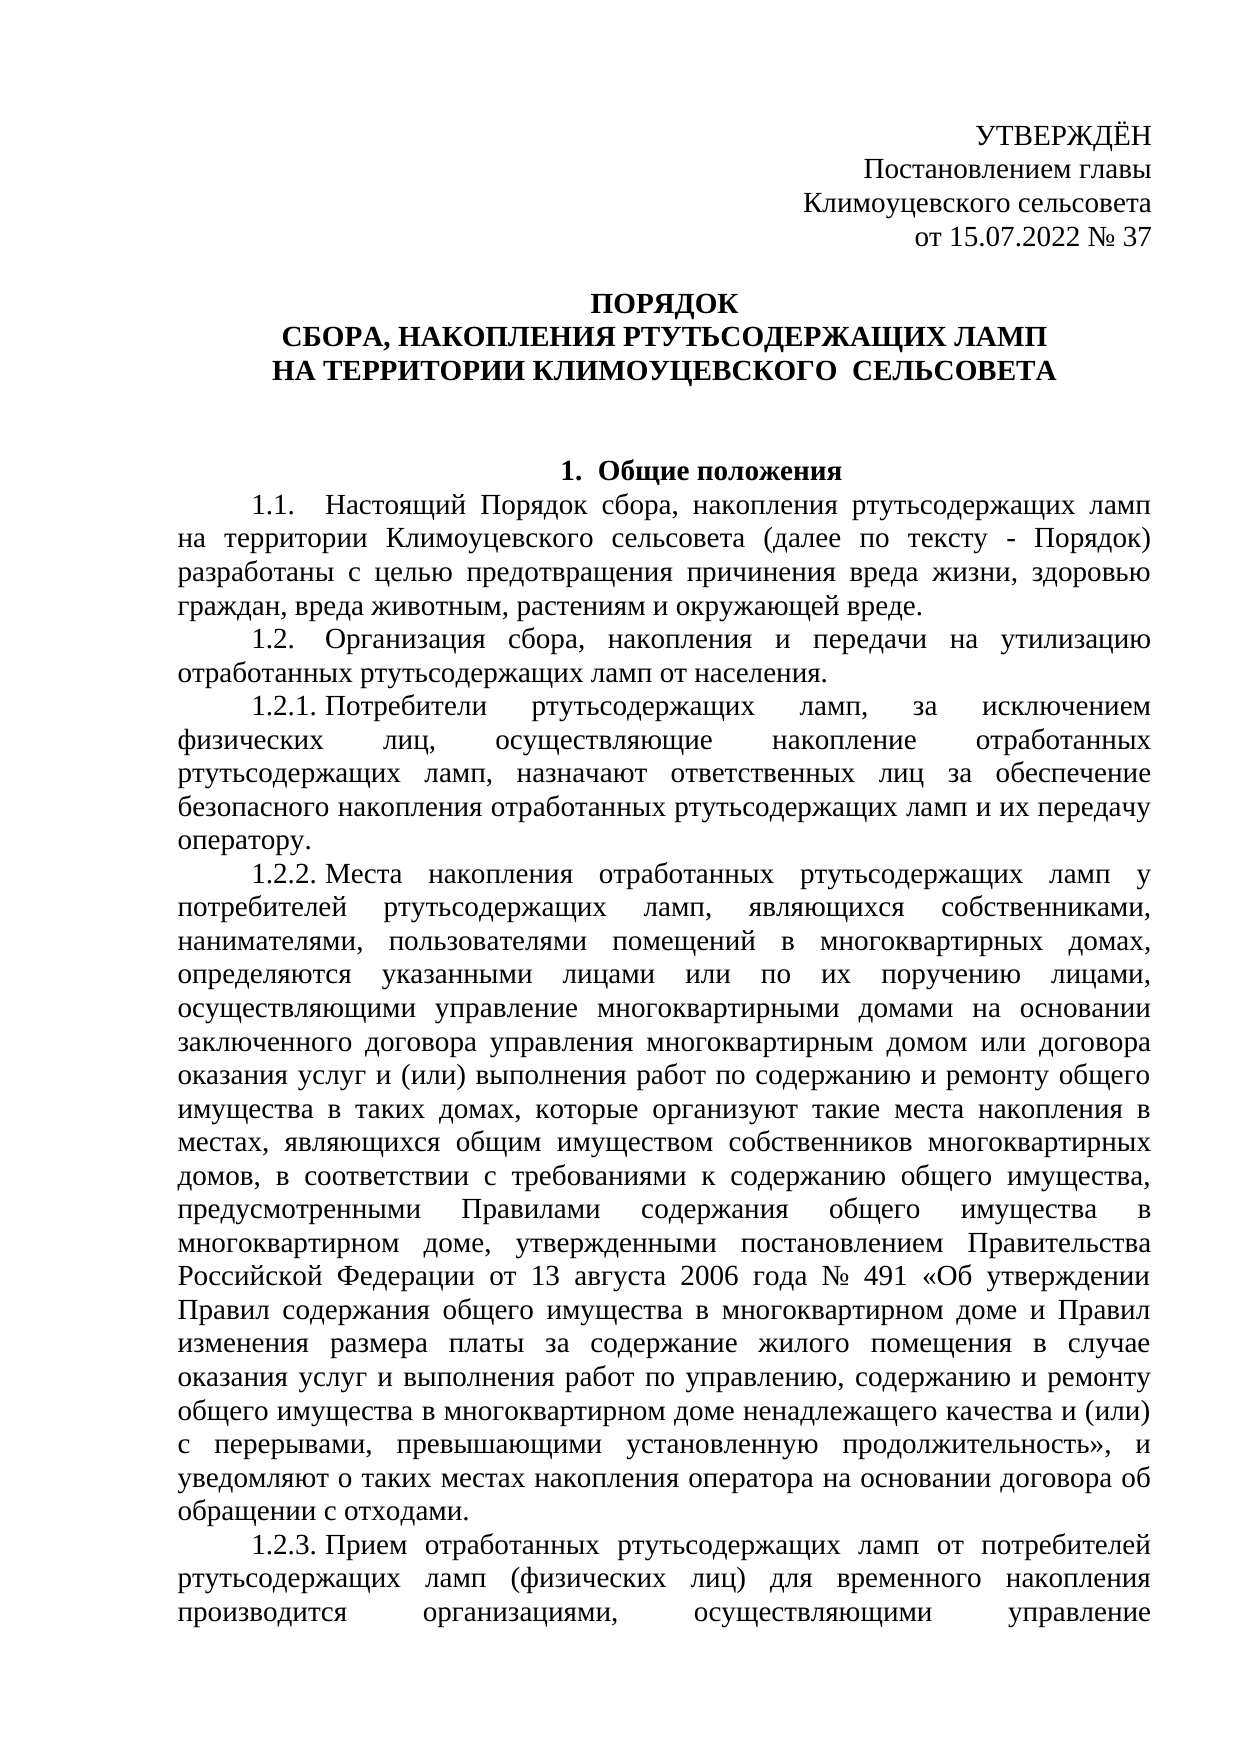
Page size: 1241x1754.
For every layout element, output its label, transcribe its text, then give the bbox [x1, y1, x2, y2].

text от 15.07.2022 № 37 [177, 219, 1152, 252]
list Места накопления отработанных ртутьсодержащих ламп у потребителей ртутьсодержащих ламп, являющихся собственниками, нанимателями, пользователями помещений в многоквартирных домах, определяются указанными лицами или по их поручению лицами, осуществляющими управление многоквартирными домами на основании заключенного договора управления многоквартирным домом или договора оказания услуг и (или) выполнения работ по содержанию и ремонту общего имущества в таких домах, которые организуют такие места накопления в местах, являющихся общим имуществом собственников многоквартирных домов, в соответствии с требованиями к содержанию общего имущества, предусмотренными Правилами содержания общего имущества в многоквартирном доме, утвержденными постановлением Правительства Российской Федерации от 13 августа 2006 года № 491 «Об утверждении Правил содержания общего имущества в многоквартирном доме и Правил изменения размера платы за содержание жилого помещения в случае оказания услуг и выполнения работ по управлению, содержанию и ремонту общего имущества в многоквартирном доме ненадлежащего качества и (или) с перерывами, превышающими установленную продолжительность», и уведомляют о таких местах накопления оператора на основании договора об обращении с отходами. [177, 856, 1152, 1527]
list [177, 1527, 1152, 1627]
text УТВЕРЖДЁН [177, 118, 1152, 152]
list Организация сбора, накопления и передачи на утилизацию отработанных ртутьсодержащих ламп от населения. [177, 621, 1152, 688]
list Потребители ртутьсодержащих ламп, за исключением физических лиц, осуществляющие накопление отработанных ртутьсодержащих ламп, назначают ответственных лиц за обеспечение безопасного накопления отработанных ртутьсодержащих ламп и их передачу оператору. [177, 688, 1152, 856]
text Постановлением главы [177, 152, 1152, 185]
text Климоуцевского сельсовета [177, 185, 1152, 219]
list Общие положения [251, 453, 1152, 487]
table_header ПОРЯДОК СБОРА, НАКОПЛЕНИЯ РТУТЬСОДЕРЖАЩИХ ЛАМП НА ТЕРРИТОРИИ КЛИМОУЦЕВСКОГО СЕЛЬСОВЕТА [251, 286, 1078, 420]
list Настоящий Порядок сбора, накопления ртутьсодержащих ламп на территории Климоуцевского сельсовета (далее по тексту - Порядок) разработаны с целью предотвращения причинения вреда жизни, здоровью граждан, вреда животным, растениям и окружающей вреде. [177, 487, 1152, 621]
